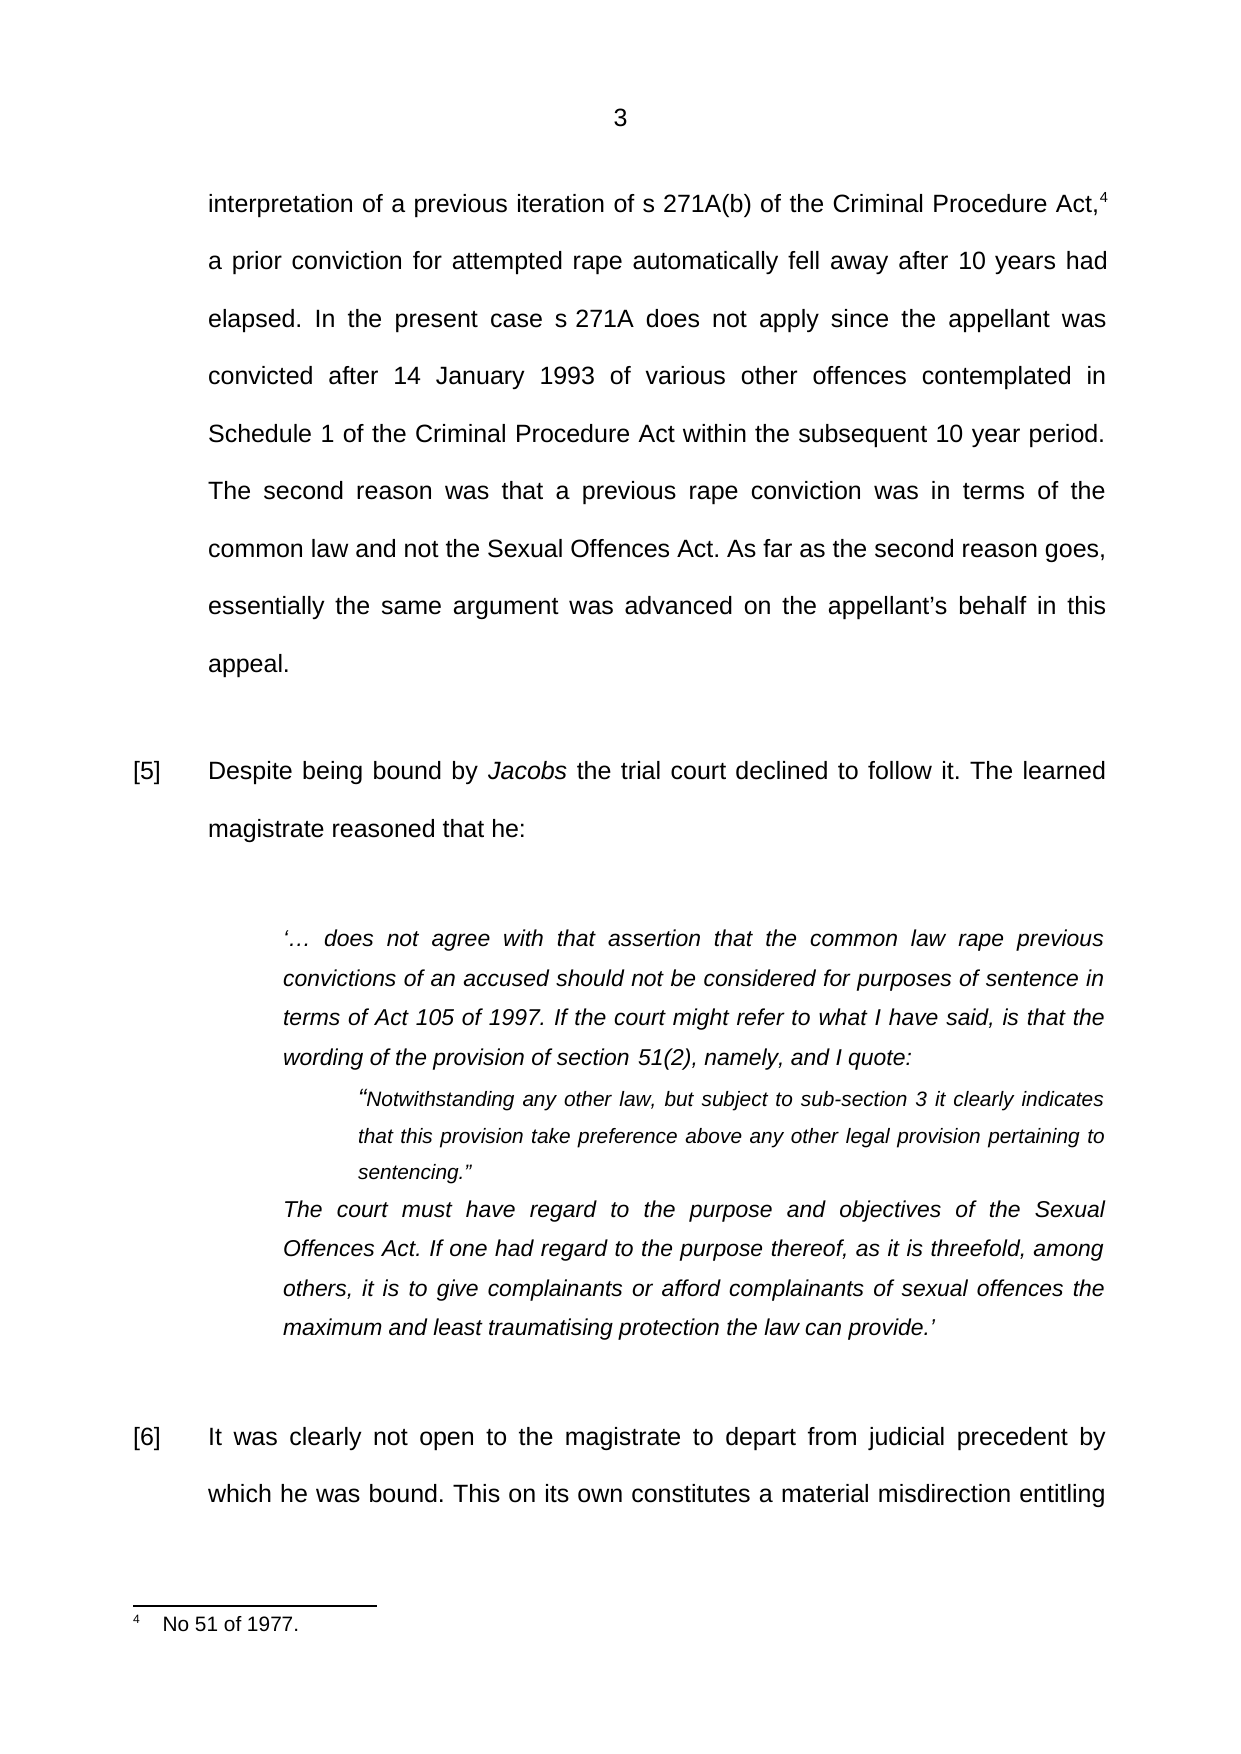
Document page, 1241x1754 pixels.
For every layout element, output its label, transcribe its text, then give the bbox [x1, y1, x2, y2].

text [133, 1422, 1107, 1508]
text [5] Despite being bound by Jacobs the trial court declined to follow it. The learned magistrate reasoned that he: [133, 756, 1107, 842]
list The court must have regard to the purpose and objectives of the Sexual Offences Act. If one had regard to the purpose thereof, as it is threefold, among others, it is to give complainants or afford complainants of sexual offences the maximum and least traumatising protection the law can provide.’ [283, 1196, 1107, 1340]
list “Notwithstanding any other law, but subject to sub-section 3 it clearly indicates that this provision take preference above any other legal provision pertaining to sentencing.” [358, 1083, 1107, 1183]
list ‘… does not agree with that assertion that the common law rape previous convictions of an accused should not be considered for purposes of sentence in terms of Act 105 of 1997. If the court might refer to what I have said, is that the wording of the provision of section 51(2), namely, and I quote: [283, 925, 1107, 1070]
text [133, 189, 1107, 677]
